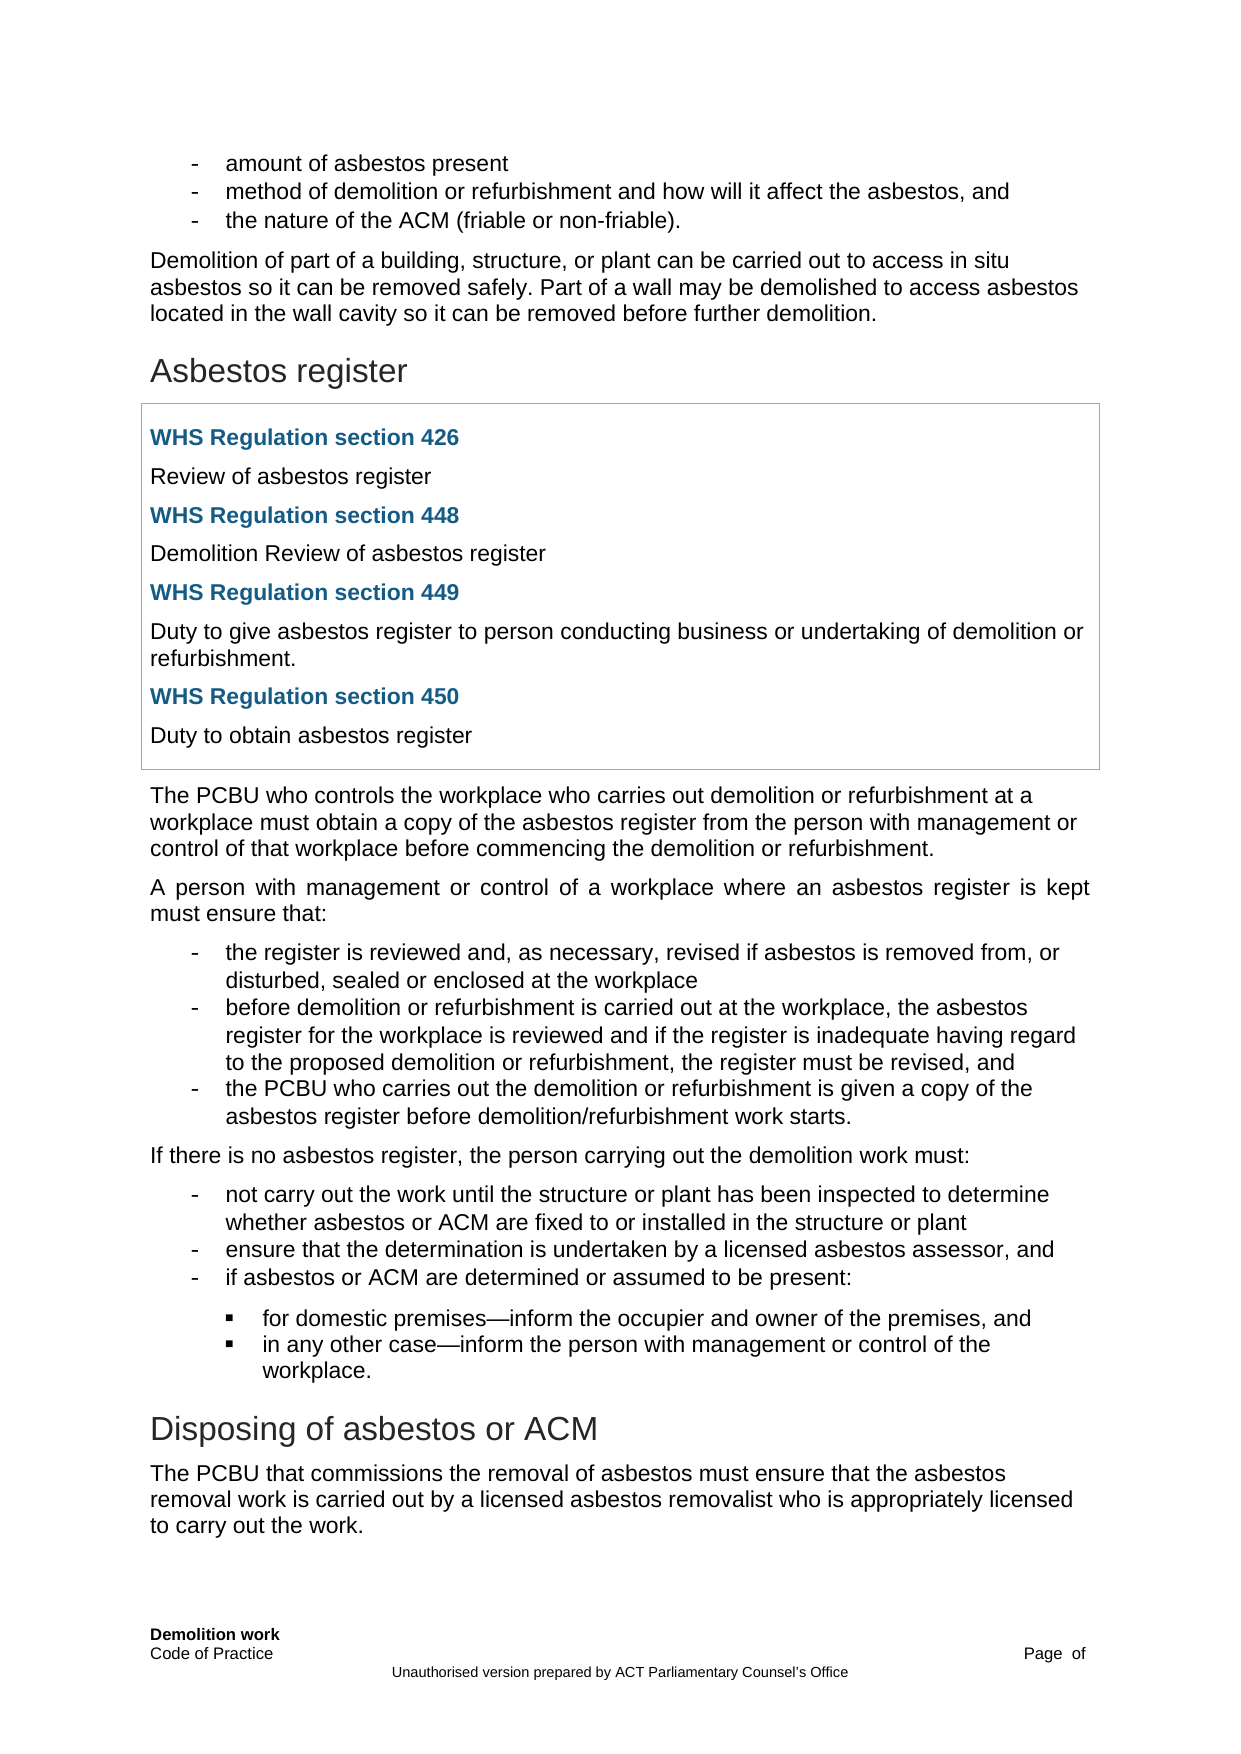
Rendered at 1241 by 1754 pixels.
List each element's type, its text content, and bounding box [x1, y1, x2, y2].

list the register is reviewed and, as necessary, revised if asbestos is removed from, or disturbed, sealed or enclosed at the workplace [188, 939, 1090, 994]
text Demolition of part of a building, structure, or plant can be carried out to access in situ asbestos so it can be removed safely. Part of a wall may be demolished to access asbestos located in the wall cavity so it can be removed before further demolition. [150, 247, 1090, 327]
text Duty to give asbestos register to person conducting business or undertaking of demolition or refurbishment. [142, 597, 1099, 662]
list for domestic premises—inform the occupier and owner of the premises, and [224, 1305, 1090, 1331]
list in any other case—inform the person with management or control of the workplace. [224, 1331, 1090, 1384]
list before demolition or refurbishment is carried out at the workplace, the asbestos register for the workplace is reviewed and if the register is inadequate having regard to the proposed demolition or refurbishment, the register must be revised, and [188, 994, 1090, 1075]
list not carry out the work until the structure or plant has been inspected to determine whether asbestos or ACM are fixed to or installed in the structure or plant [188, 1181, 1090, 1236]
text WHS Regulation section 450 [142, 662, 1099, 701]
text If there is no asbestos register, the person carrying out the demolition work must: [150, 1142, 1090, 1168]
text WHS Regulation section 448 [142, 480, 1099, 519]
text The PCBU who controls the workplace who carries out demolition or refurbishment at a workplace must obtain a copy of the asbestos register from the person with management or control of that workplace before commencing the demolition or refurbishment. [150, 782, 1090, 861]
list method of demolition or refurbishment and how will it affect the asbestos, and [188, 178, 1090, 207]
text The PCBU that commissions the removal of asbestos must ensure that the asbestos removal work is carried out by a licensed asbestos removalist who is appropriately licensed to carry out the work. [150, 1460, 1090, 1539]
list ensure that the determination is undertaken by a licensed asbestos assessor, and [188, 1236, 1090, 1264]
text Duty to obtain asbestos register [142, 701, 1099, 769]
list the nature of the ACM (friable or non-friable). [188, 207, 1090, 235]
list amount of asbestos present [188, 150, 1090, 178]
text Demolition Review of asbestos register [142, 519, 1099, 558]
text WHS Regulation section 426 [142, 404, 1099, 441]
text WHS Regulation section 449 [142, 558, 1099, 597]
text Review of asbestos register [142, 441, 1099, 480]
list if asbestos or ACM are determined or assumed to be present: [188, 1264, 1090, 1292]
subtitle Disposing of asbestos or ACM [150, 1409, 1090, 1447]
text A person with management or control of a workplace where an asbestos register is kept must ensure that: [150, 874, 1090, 927]
subtitle Asbestos register [150, 352, 1090, 390]
list the PCBU who carries out the demolition or refurbishment is given a copy of the asbestos register before demolition/refurbishment work starts. [188, 1075, 1090, 1129]
